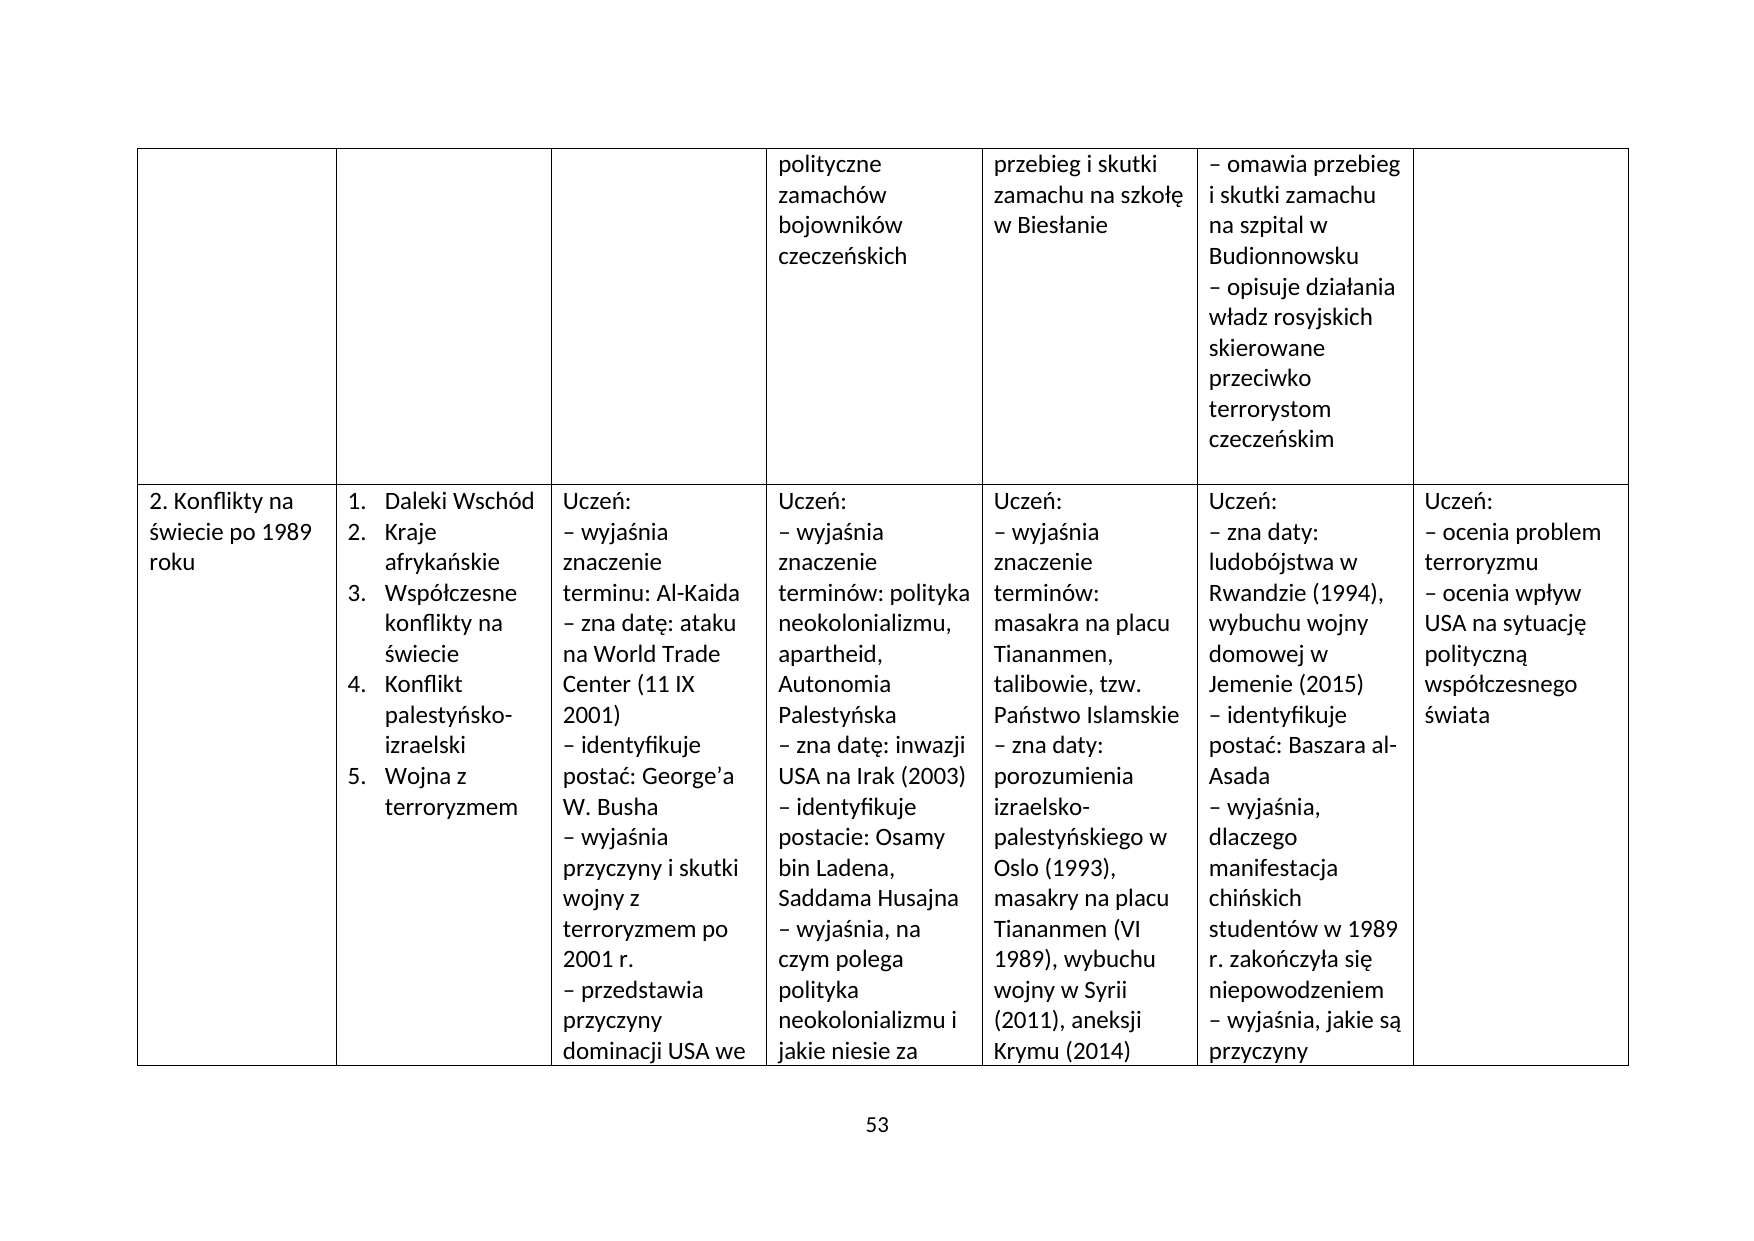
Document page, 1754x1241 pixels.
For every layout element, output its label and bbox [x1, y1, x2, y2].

table_cell [1414, 485, 1628, 1065]
table_cell [552, 149, 766, 484]
table_cell [767, 149, 982, 484]
table_cell [1198, 149, 1413, 484]
table_cell [337, 485, 551, 1065]
table_cell [767, 485, 982, 1065]
table_cell [983, 485, 1197, 1065]
table_cell [1198, 485, 1413, 1065]
table_cell [552, 485, 766, 1065]
table_cell [138, 485, 336, 1065]
table_cell [337, 149, 551, 484]
table_cell [983, 149, 1197, 484]
table_cell [138, 149, 336, 484]
table_cell [1414, 149, 1628, 484]
